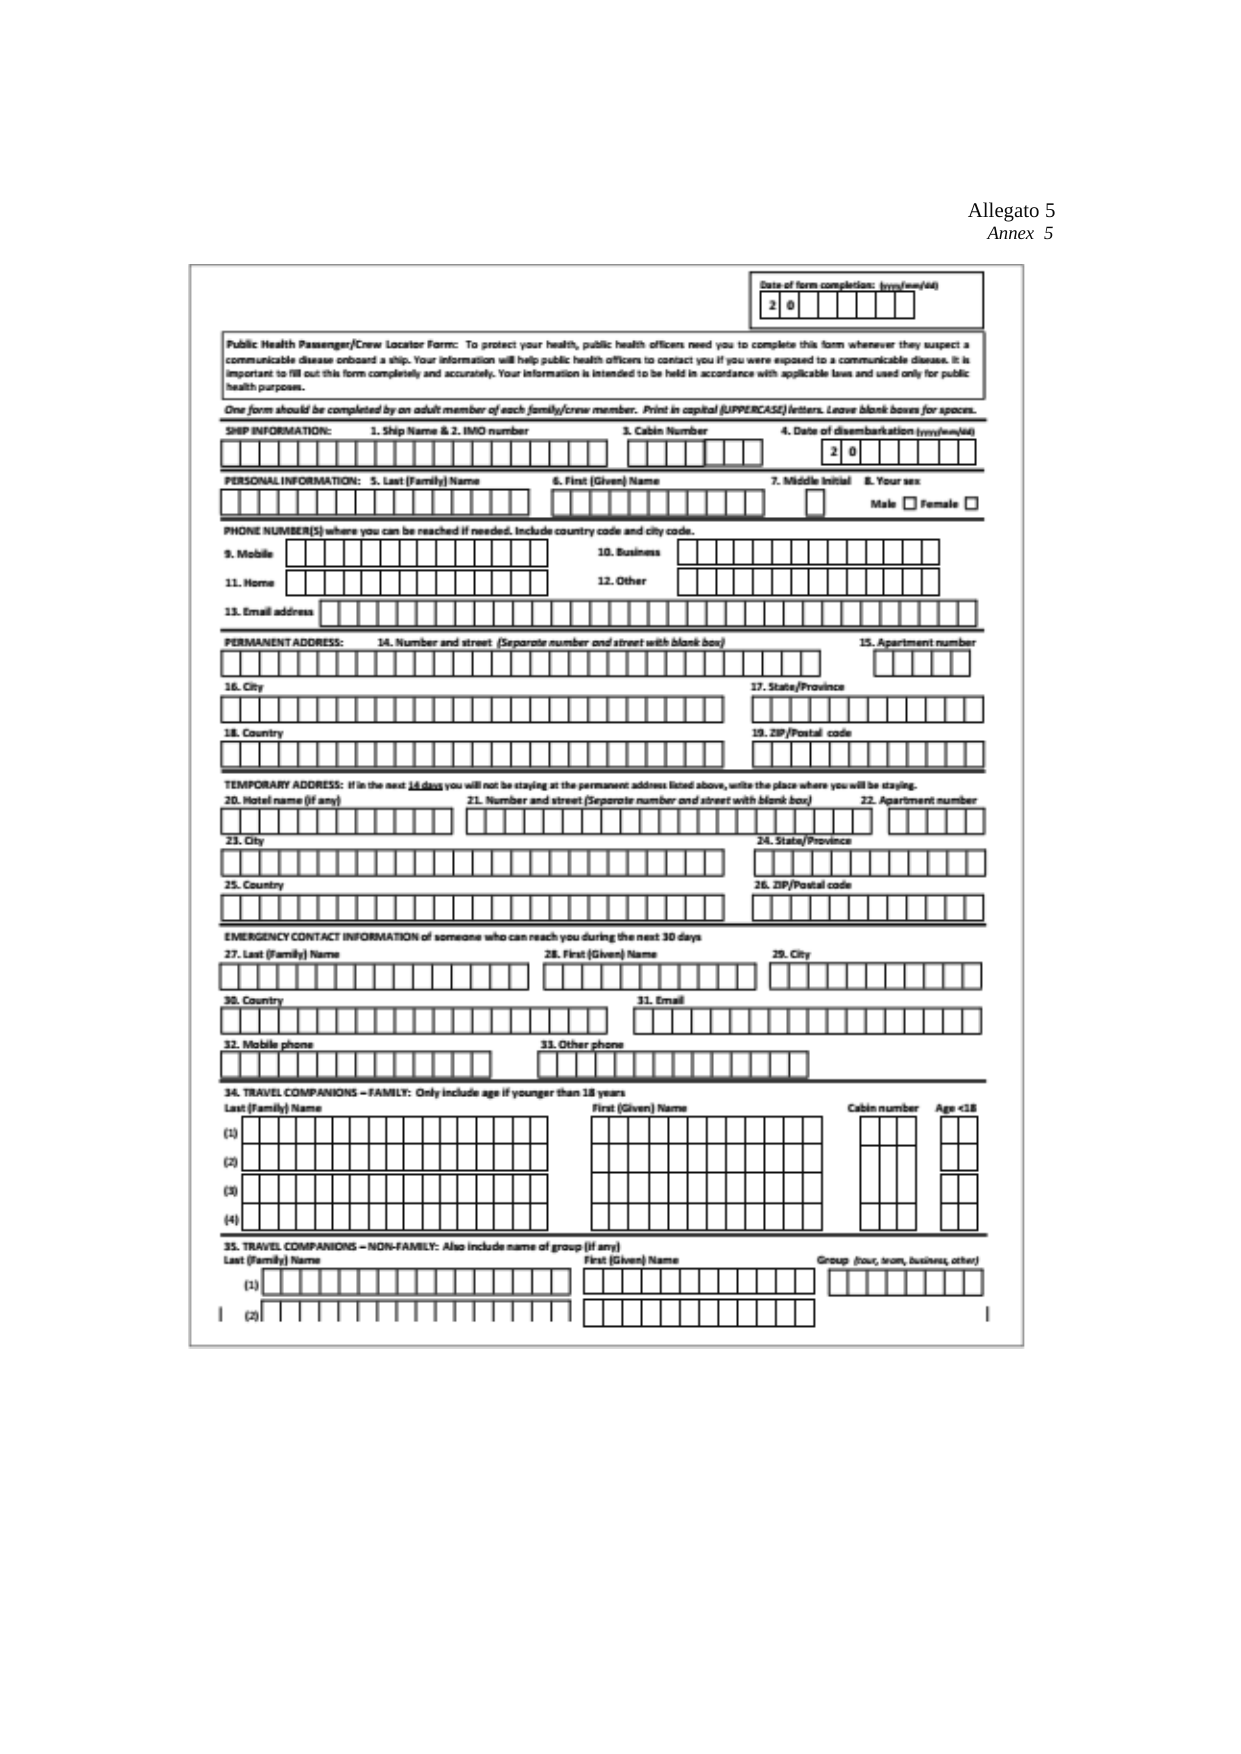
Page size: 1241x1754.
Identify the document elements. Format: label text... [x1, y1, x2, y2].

text Allegato 5 [110, 198, 1055, 222]
picture [188, 264, 1025, 1349]
text Annex 5 [110, 222, 1055, 243]
